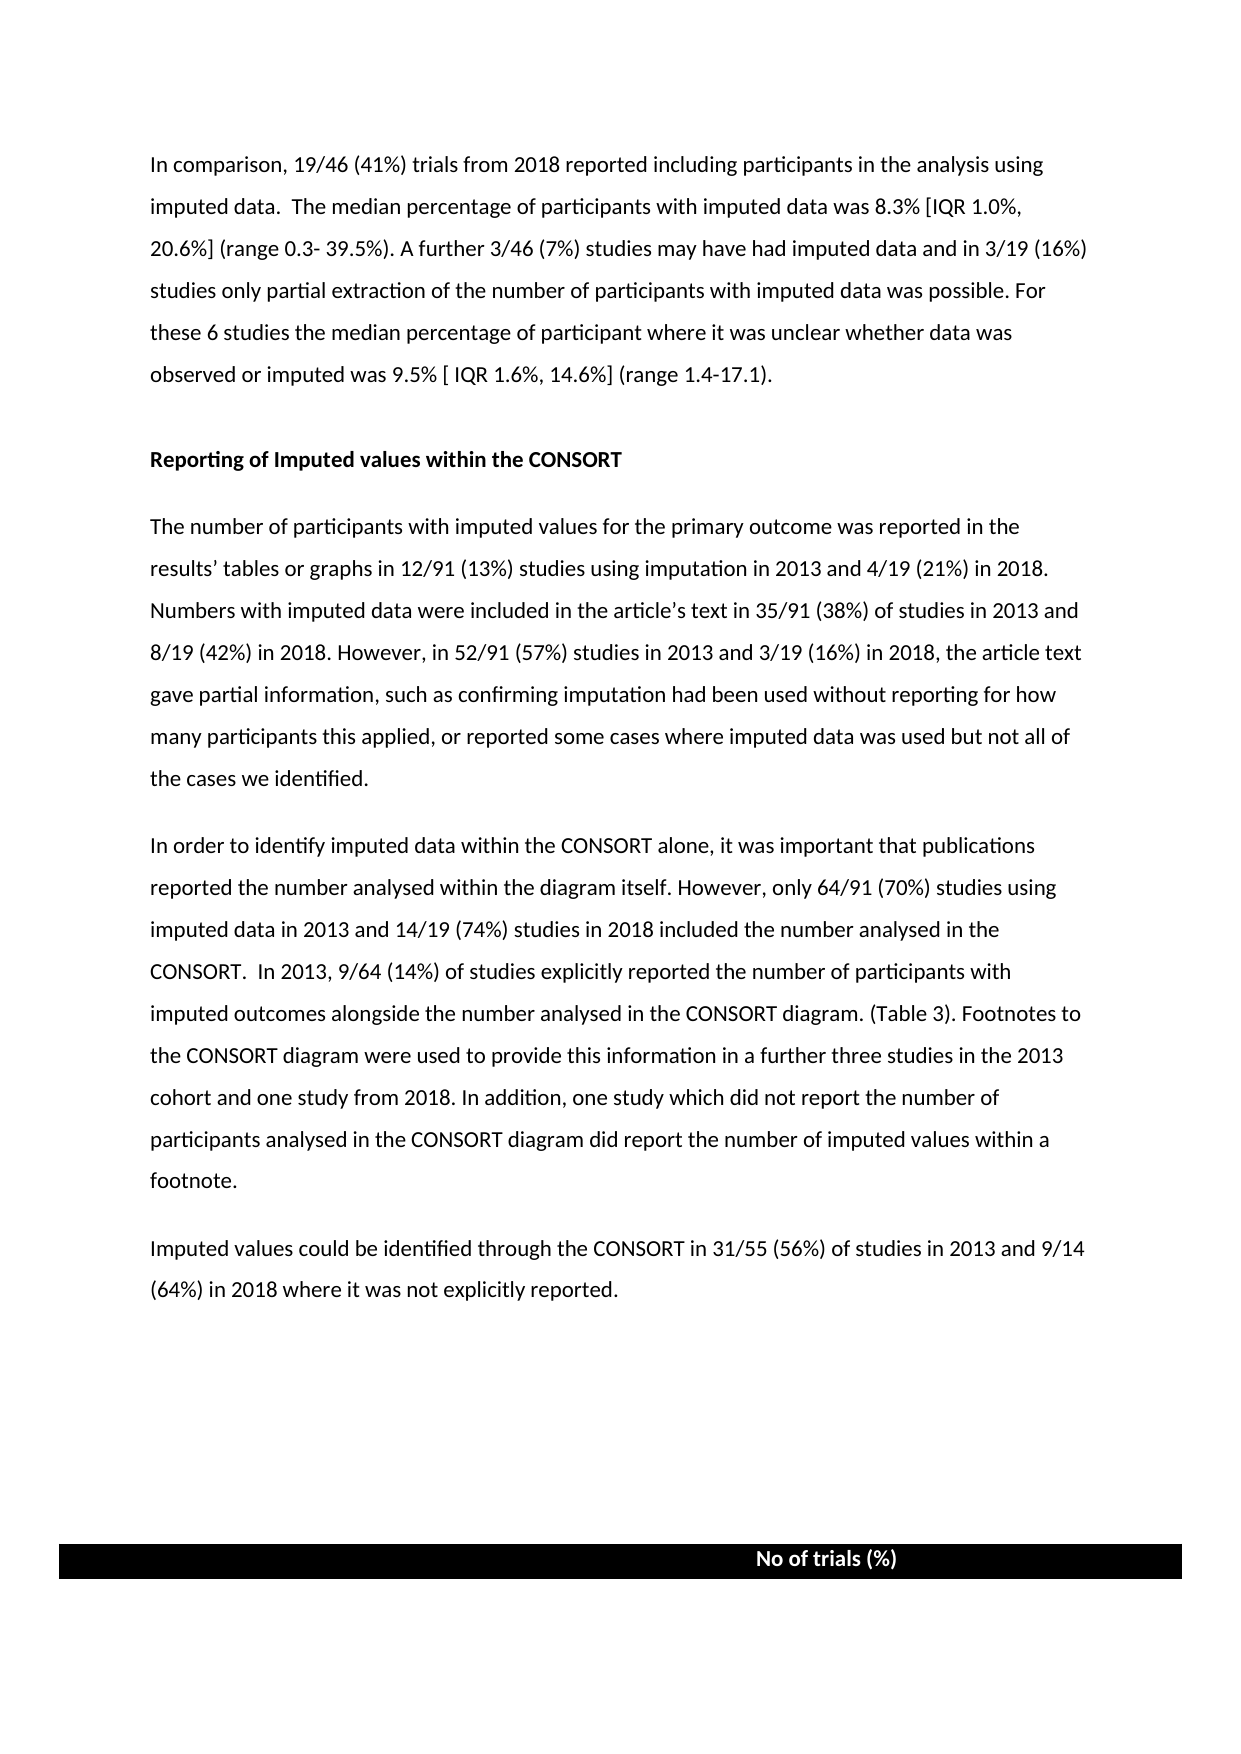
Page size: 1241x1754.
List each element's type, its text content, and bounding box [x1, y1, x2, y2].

table_header [60, 1545, 472, 1578]
text In order to identify imputed data within the CONSORT alone, it was important that publications reported the number analysed within the diagram itself. However, only 64/91 (70%) studies using imputed data in 2013 and 14/19 (74%) studies in 2018 included the number analysed in the CONSORT. In 2013, 9/64 (14%) of studies explicitly reported the number of participants with imputed outcomes alongside the number analysed in the CONSORT diagram. (Table 3). Footnotes to the CONSORT diagram were used to provide this information in a further three studies in the 2013 cohort and one study from 2018. In addition, one study which did not report the number of participants analysed in the CONSORT diagram did report the number of imputed values within a footnote. [150, 831, 1090, 1195]
text Imputed values could be identified through the CONSORT in 31/55 (56%) of studies in 2013 and 9/14 (64%) in 2018 where it was not explicitly reported. [150, 1234, 1090, 1304]
table_header No of trials (%) [473, 1545, 1181, 1578]
text Reporting of Imputed values within the CONSORT [150, 445, 1090, 473]
text In comparison, 19/46 (41%) trials from 2018 reported including participants in the analysis using imputed data. The median percentage of participants with imputed data was 8.3% [IQR 1.0%, 20.6%] (range 0.3- 39.5%). A further 3/46 (7%) studies may have had imputed data and in 3/19 (16%) studies only partial extraction of the number of participants with imputed data was possible. For these 6 studies the median percentage of participant where it was unclear whether data was observed or imputed was 9.5% [ IQR 1.6%, 14.6%] (range 1.4-17.1). [150, 150, 1090, 388]
text The number of participants with imputed values for the primary outcome was reported in the results’ tables or graphs in 12/91 (13%) studies using imputation in 2013 and 4/19 (21%) in 2018. Numbers with imputed data were included in the article’s text in 35/91 (38%) of studies in 2013 and 8/19 (42%) in 2018. However, in 52/91 (57%) studies in 2013 and 3/19 (16%) in 2018, the article text gave partial information, such as confirming imputation had been used without reporting for how many participants this applied, or reported some cases where imputed data was used but not all of the cases we identified. [150, 512, 1090, 792]
